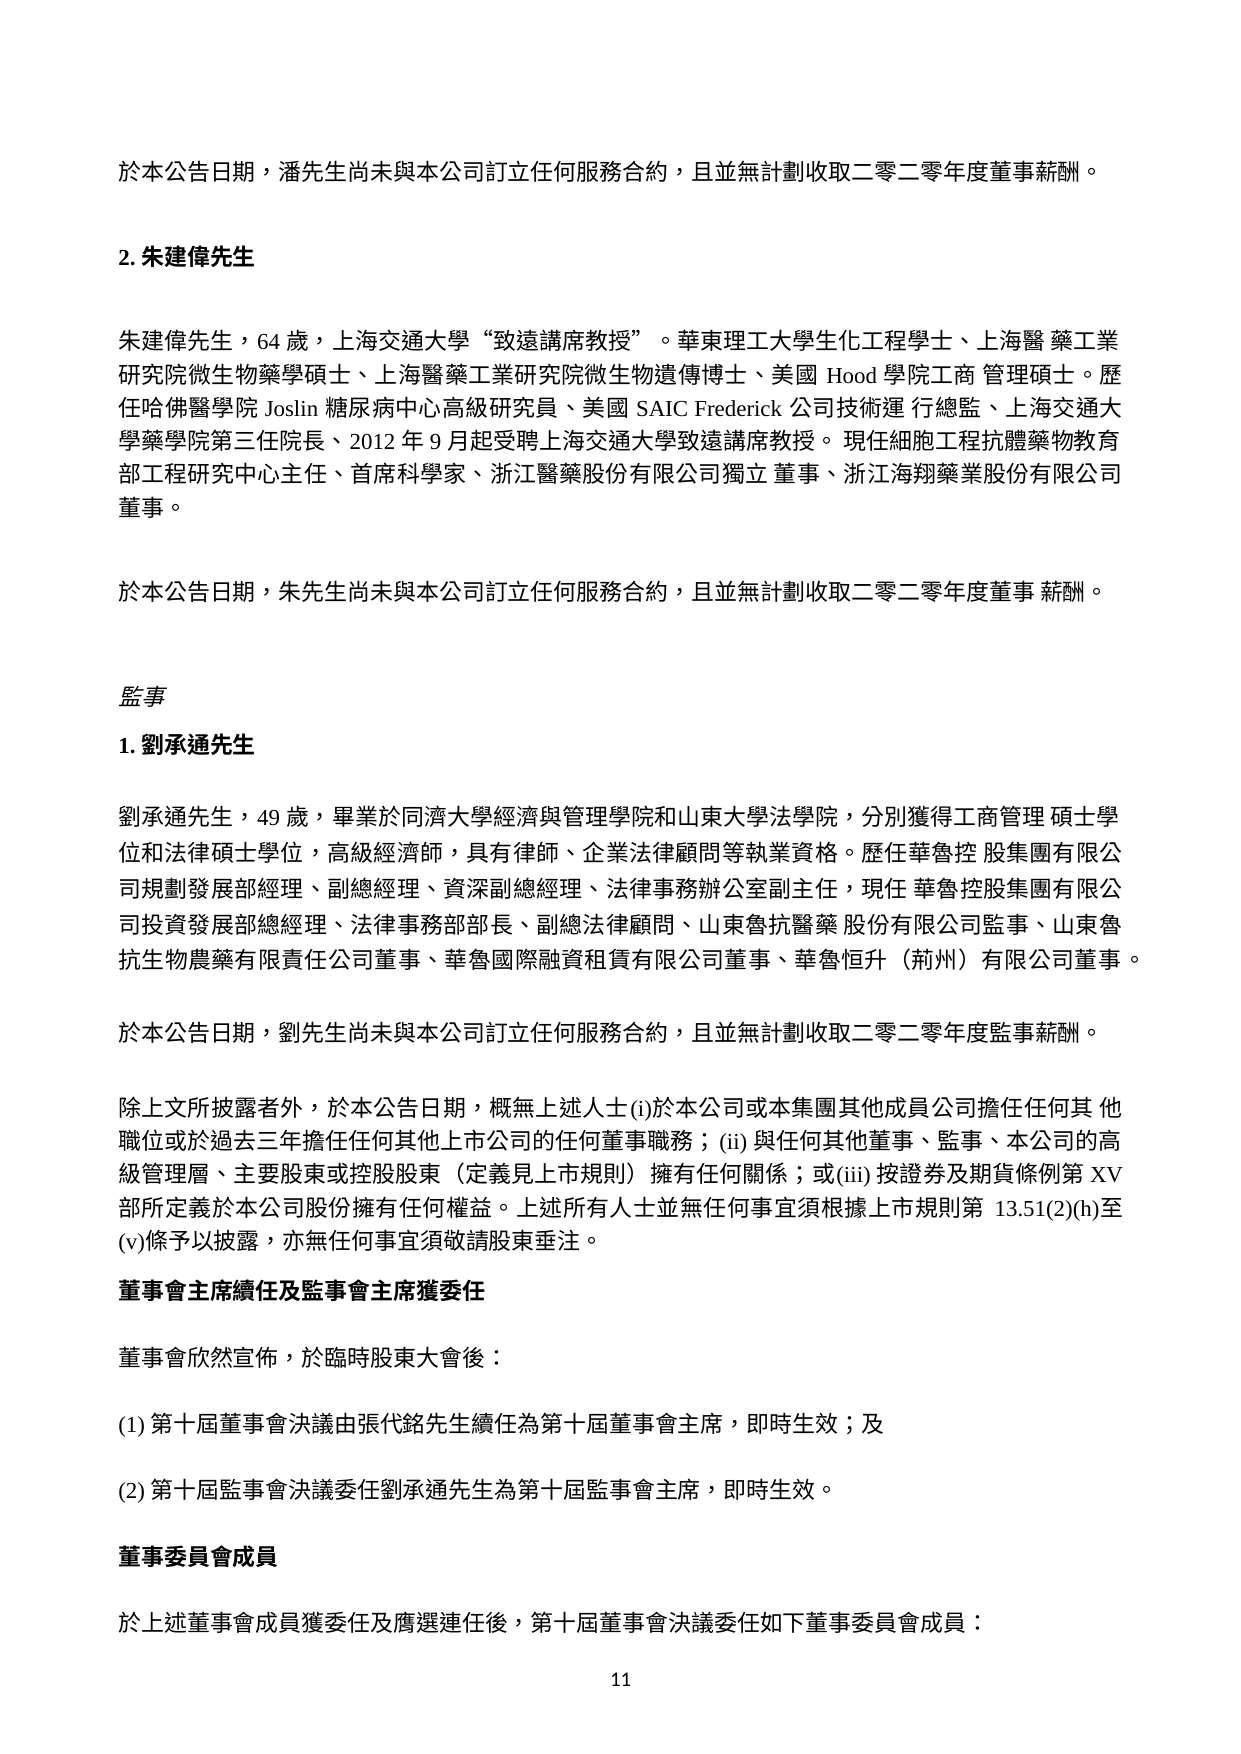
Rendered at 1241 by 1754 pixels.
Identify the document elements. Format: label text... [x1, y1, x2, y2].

text 於本公告日期，劉先生尚未與本公司訂立任何服務合約，且並無計劃收取二零二零年度監事薪酬。 [118, 1015, 1123, 1048]
text 1. 劉承通先生 [118, 727, 1123, 761]
text 於本公告日期，潘先生尚未與本公司訂立任何服務合約，且並無計劃收取二零二零年度董事薪酬。 [118, 154, 1123, 187]
text 除上文所披露者外，於本公告日期，概無上述人士(i)於本公司或本集團其他成員公司擔任任何其 他職位或於過去三年擔任任何其他上市公司的任何董事職務；(ii) 與任何其他董事、監事、本公司的高級管理層、主要股東或控股股東（定義見上市規則）擁有任何關係；或(iii) 按證券及期貨條例第XV部所定義於本公司股份擁有任何權益。上述所有人士並無任何事宜須根據上市規則第 13.51(2)(h)至(v)條予以披露，亦無任何事宜須敬請股東垂注。 [118, 1089, 1123, 1256]
text 劉承通先生，49 歲，畢業於同濟大學經濟與管理學院和山東大學法學院，分別獲得工商管理 碩士學位和法律碩士學位，高級經濟師，具有律師、企業法律顧問等執業資格。歷任華魯控 股集團有限公司規劃發展部經理、副總經理、資深副總經理、法律事務辦公室副主任，現任 華魯控股集團有限公司投資發展部總經理、法律事務部部長、副總法律顧問、山東魯抗醫藥 股份有限公司監事、山東魯抗生物農藥有限責任公司董事、華魯國際融資租賃有限公司董事、華魯恒升（荊州）有限公司董事。 [118, 799, 1123, 1008]
text 2. 朱建偉先生 [118, 239, 1123, 272]
text 董事委員會成員 [118, 1539, 1123, 1572]
text 監事 [118, 679, 1123, 712]
text 於上述董事會成員獲委任及膺選連任後，第十屆董事會決議委任如下董事委員會成員： [118, 1605, 1123, 1638]
text (2) 第十屆監事會決議委任劉承通先生為第十屆監事會主席，即時生效。 [118, 1472, 1123, 1506]
text 於本公告日期，朱先生尚未與本公司訂立任何服務合約，且並無計劃收取二零二零年度董事 薪酬。 [118, 574, 1123, 607]
text 朱建偉先生，64 歲，上海交通大學“致遠講席教授”。華東理工大學生化工程學士、上海醫 藥工業研究院微生物藥學碩士、上海醫藥工業研究院微生物遺傳博士、美國 Hood 學院工商 管理碩士。歷任哈佛醫學院 Joslin 糖尿病中心高級研究員、美國 SAIC Frederick 公司技術運 行總監、上海交通大學藥學院第三任院長、2012 年 9 月起受聘上海交通大學致遠講席教授。 現任細胞工程抗體藥物教育部工程研究中心主任、首席科學家、浙江醫藥股份有限公司獨立 董事、浙江海翔藥業股份有限公司董事。 [118, 323, 1123, 523]
text 董事會欣然宣佈，於臨時股東大會後： [118, 1339, 1123, 1373]
text 董事會主席續任及監事會主席獲委任 [118, 1273, 1123, 1306]
text (1) 第十屆董事會決議由張代銘先生續任為第十屆董事會主席，即時生效；及 [118, 1406, 1123, 1439]
